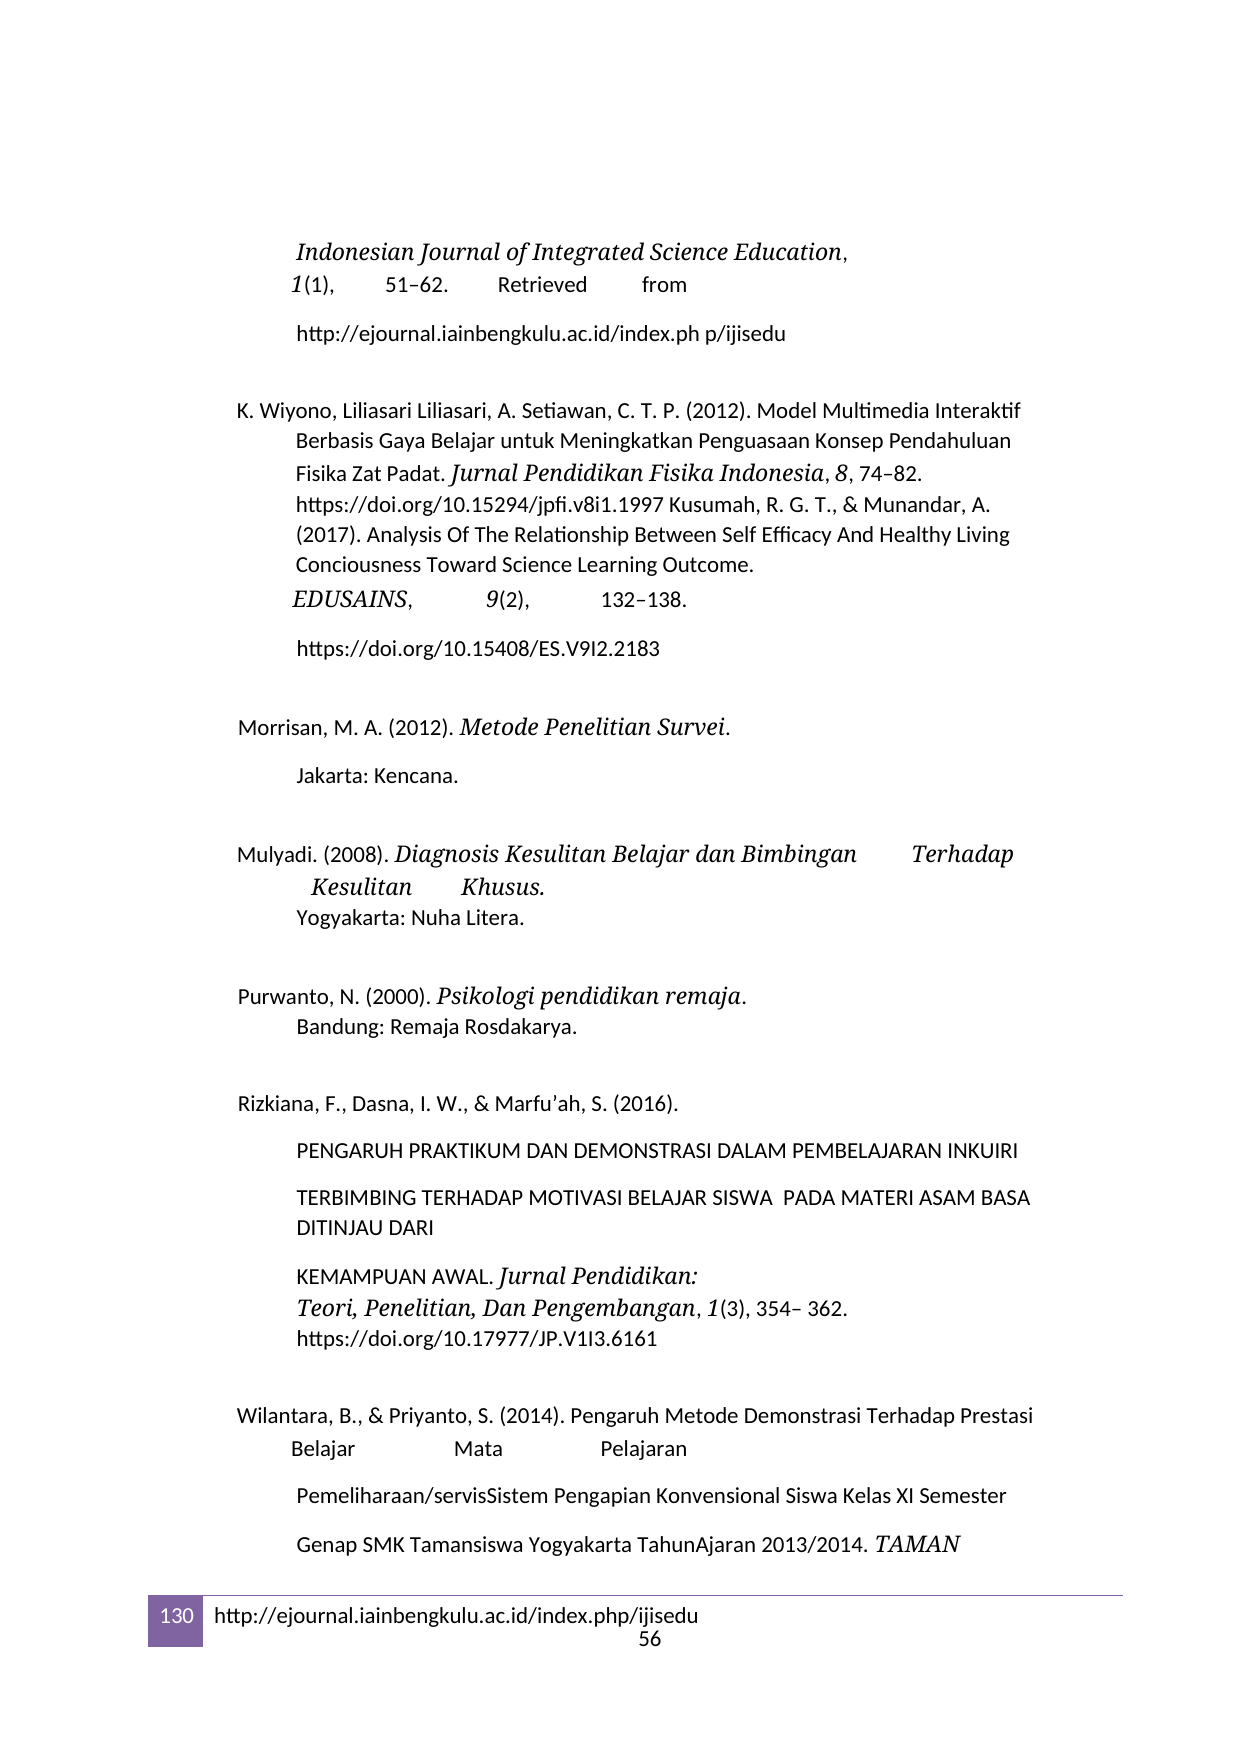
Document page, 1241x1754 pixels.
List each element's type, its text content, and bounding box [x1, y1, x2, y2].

text http://ejournal.iainbengkulu.ac.id/index.ph p/ijisedu [296, 319, 1063, 347]
text Wilantara, B., & Priyanto, S. (2014). Pengaruh Metode Demonstrasi Terhadap Prestasi [237, 1401, 1063, 1429]
text https://doi.org/10.15408/ES.V9I2.2183 [296, 634, 1063, 662]
text TERBIMBING TERHADAP MOTIVASI BELAJAR SISWA PADA MATERI ASAM BASA DITINJAU DARI [296, 1183, 1063, 1241]
text PENGARUH PRAKTIKUM DAN DEMONSTRASI DALAM PEMBELAJARAN INKUIRI [296, 1136, 1063, 1164]
text KEMAMPUAN AWAL. Jurnal Pendidikan: [296, 1260, 1063, 1291]
text 1(1), 51–62. Retrieved from [236, 268, 1063, 300]
text Morrisan, M. A. (2012). Metode Penelitian Survei. [238, 711, 1063, 742]
text Jakarta: Kencana. [296, 761, 1063, 789]
text Purwanto, N. (2000). Psikologi pendidikan remaja. [238, 980, 1063, 1011]
text https://doi.org/10.17977/JP.V1I3.6161 [296, 1324, 1063, 1352]
text EDUSAINS, 9(2), 132–138. [236, 583, 1063, 615]
text Pemeliharaan/servisSistem Pengapian Konvensional Siswa Kelas XI Semester [296, 1481, 1063, 1509]
text K. Wiyono, Liliasari Liliasari, A. Setiawan, C. T. P. (2012). Model Multimedia Interaktif Berbasis Gaya Belajar untuk Meningkatkan Penguasaan Konsep Pendahuluan Fisika Zat Padat. Jurnal Pendidikan Fisika Indonesia, 8, 74–82. https://doi.org/10.15294/jpfi.v8i1.1997 Kusumah, R. G. T., & Munandar, A. (2017). Analysis Of The Relationship Between Self Efficacy And Healthy Living Conciousness Toward Science Learning Outcome. [237, 396, 1063, 578]
text Bandung: Remaja Rosdakarya. [296, 1012, 1063, 1040]
text Teori, Penelitian, Dan Pengembangan, 1(3), 354– 362. [296, 1292, 1063, 1323]
text Indonesian Journal of Integrated Science Education, [296, 236, 1063, 267]
text Yogyakarta: Nuha Litera. [296, 903, 1063, 931]
text Mulyadi. (2008). Diagnosis Kesulitan Belajar dan Bimbingan Terhadap Kesulitan Khusus. [237, 838, 1063, 902]
text Belajar Mata Pelajaran [236, 1434, 1063, 1462]
text Genap SMK Tamansiswa Yogyakarta TahunAjaran 2013/2014. TAMAN [296, 1528, 1063, 1559]
text Rizkiana, F., Dasna, I. W., & Marfu’ah, S. (2016). [238, 1089, 1063, 1117]
